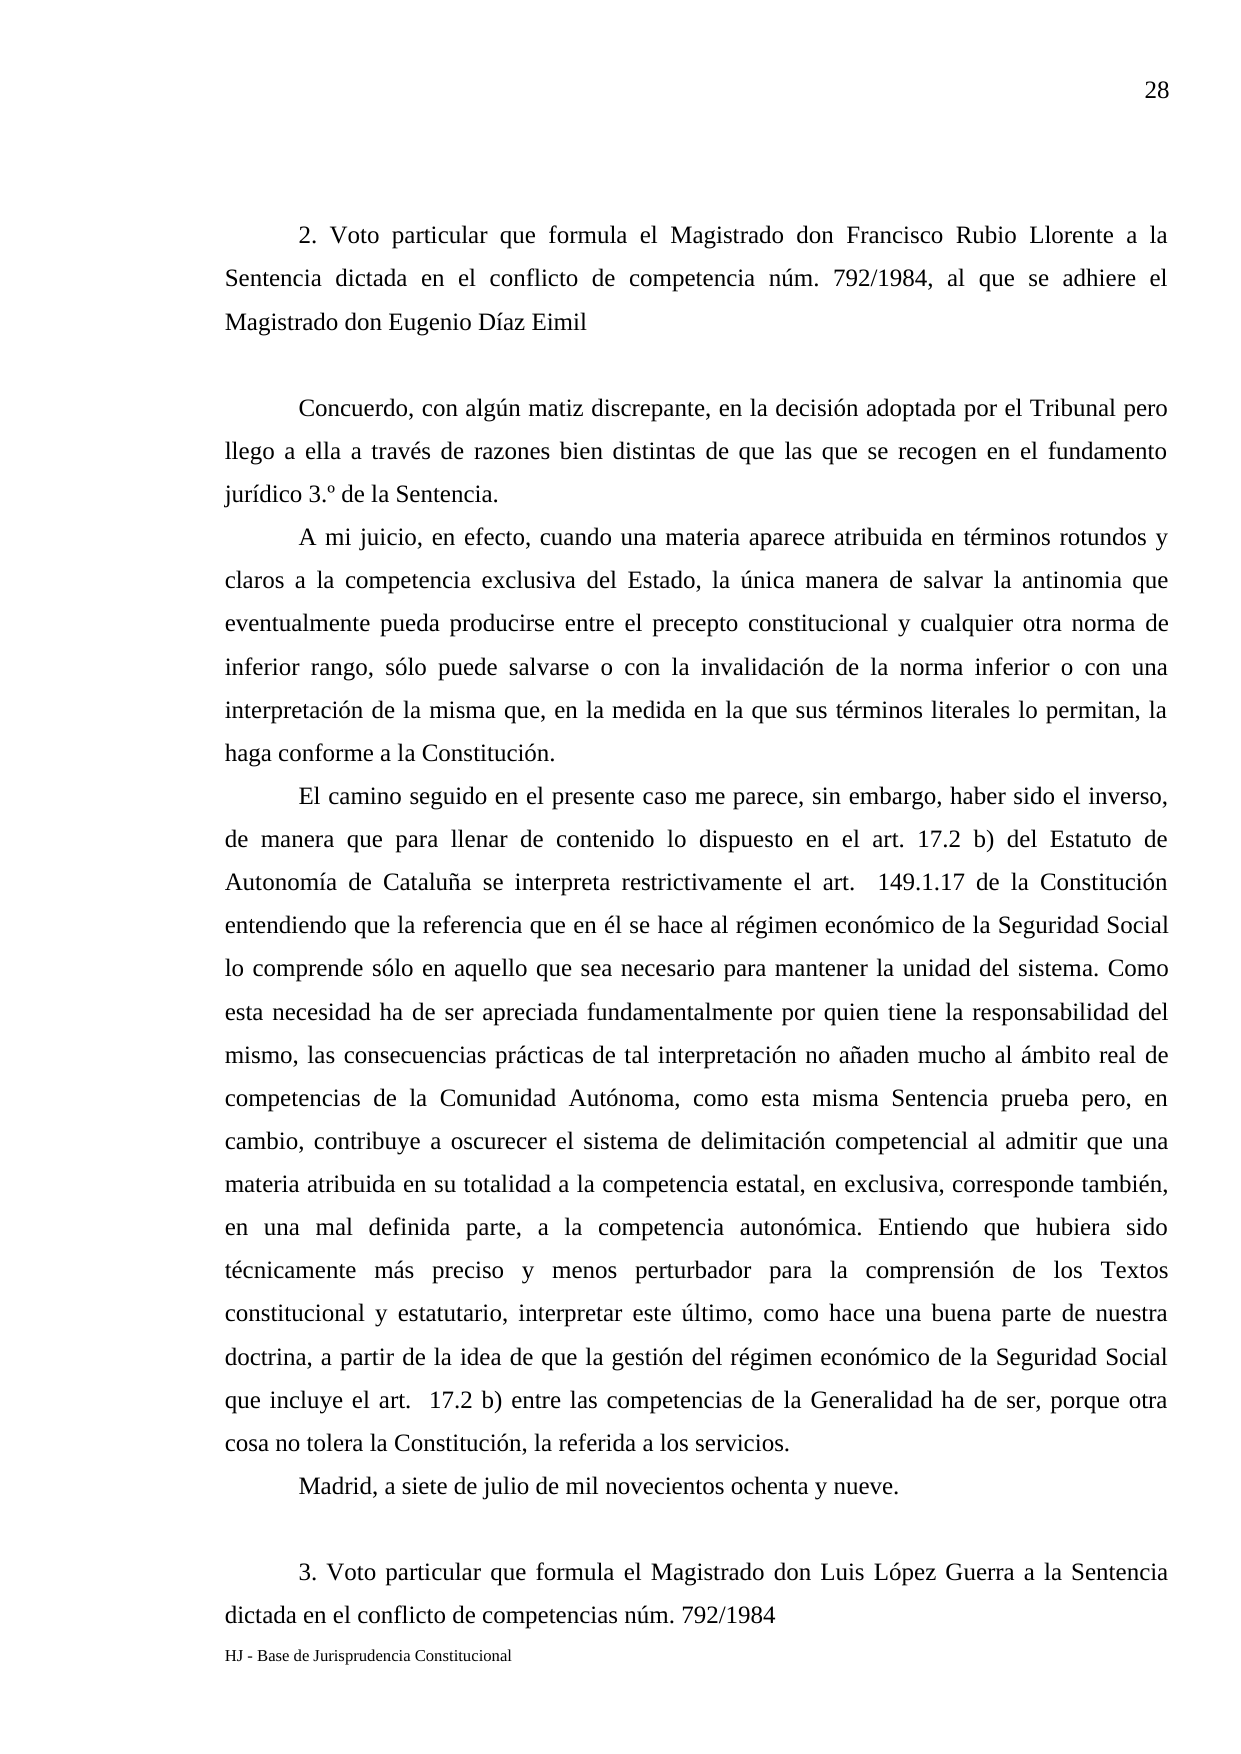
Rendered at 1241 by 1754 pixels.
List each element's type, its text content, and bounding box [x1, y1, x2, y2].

text A mi juicio, en efecto, cuando una materia aparece atribuida en términos rotundos y claros a la competencia exclusiva del Estado, la única manera de salvar la antinomia que eventualmente pueda producirse entre el precepto constitucional y cualquier otra norma de inferior rango, sólo puede salvarse o con la invalidación de la norma inferior o con una interpretación de la misma que, en la medida en la que sus términos literales lo permitan, la haga conforme a la Constitución. [224, 522, 1169, 767]
text Concuerdo, con algún matiz discrepante, en la decisión adoptada por el Tribunal pero llego a ella a través de razones bien distintas de que las que se recogen en el fundamento jurídico 3.º de la Sentencia. [224, 393, 1169, 508]
text 2. Voto particular que formula el Magistrado don Francisco Rubio Llorente a la Sentencia dictada en el conflicto de competencia núm. 792/1984, al que se adhiere el Magistrado don Eugenio Díaz Eimil [224, 220, 1169, 335]
text Madrid, a siete de julio de mil novecientos ochenta y nueve. [224, 1471, 1169, 1500]
text 3. Voto particular que formula el Magistrado don Luis López Guerra a la Sentencia dictada en el conflicto de competencias núm. 792/1984 [224, 1557, 1169, 1629]
text El camino seguido en el presente caso me parece, sin embargo, haber sido el inverso, de manera que para llenar de contenido lo dispuesto en el art. 17.2 b) del Estatuto de Autonomía de Cataluña se interpreta restrictivamente el art. 149.1.17 de la Constitución entendiendo que la referencia que en él se hace al régimen económico de la Seguridad Social lo comprende sólo en aquello que sea necesario para mantener la unidad del sistema. Como esta necesidad ha de ser apreciada fundamentalmente por quien tiene la responsabilidad del mismo, las consecuencias prácticas de tal interpretación no añaden mucho al ámbito real de competencias de la Comunidad Autónoma, como esta misma Sentencia prueba pero, en cambio, contribuye a oscurecer el sistema de delimitación competencial al admitir que una materia atribuida en su totalidad a la competencia estatal, en exclusiva, corresponde también, en una mal definida parte, a la competencia autonómica. Entiendo que hubiera sido técnicamente más preciso y menos perturbador para la comprensión de los Textos constitucional y estatutario, interpretar este último, como hace una buena parte de nuestra doctrina, a partir de la idea de que la gestión del régimen económico de la Seguridad Social que incluye el art. 17.2 b) entre las competencias de la Generalidad ha de ser, porque otra cosa no tolera la Constitución, la referida a los servicios. [224, 781, 1169, 1457]
